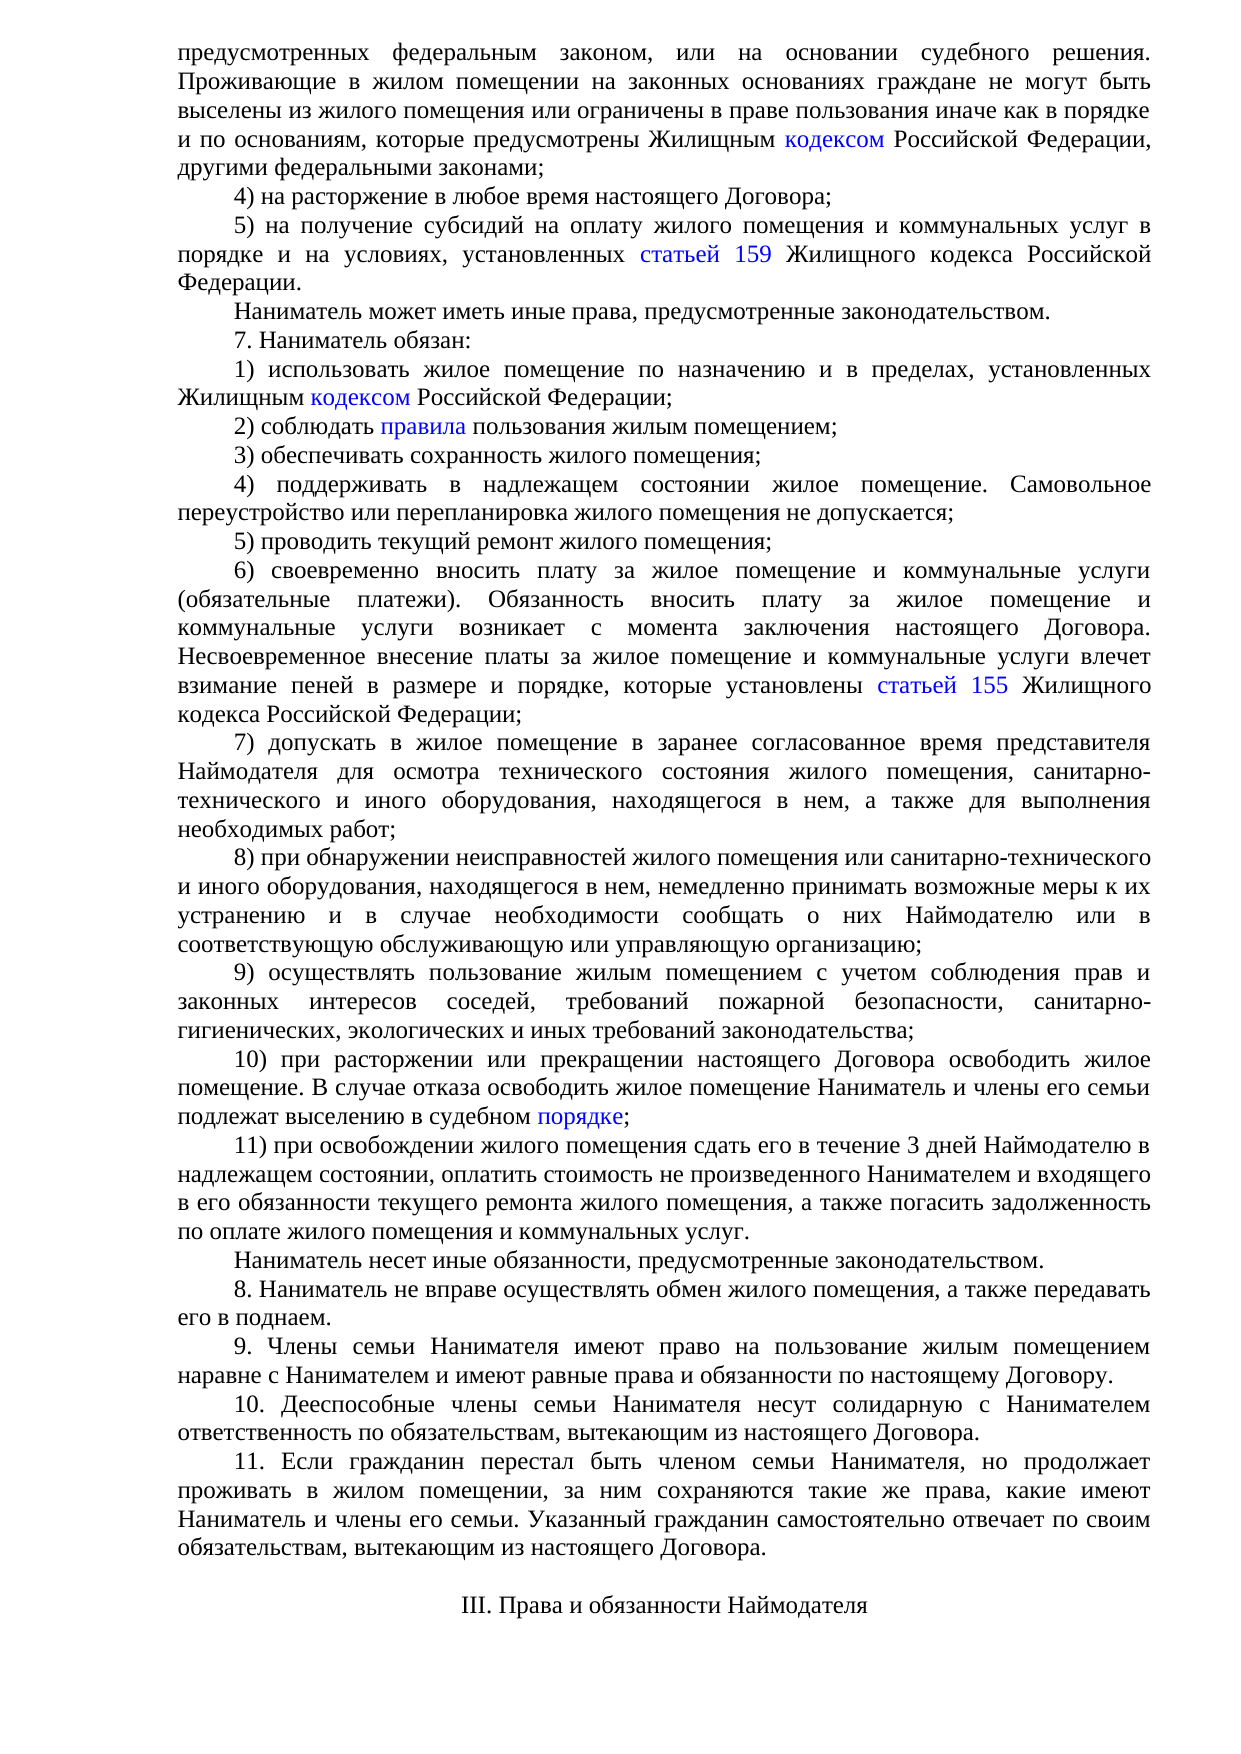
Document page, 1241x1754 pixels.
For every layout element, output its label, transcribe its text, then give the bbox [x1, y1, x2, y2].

text 4) на расторжение в любое время настоящего Договора; [177, 181, 1152, 210]
text 5) на получение субсидий на оплату жилого помещения и коммунальных услуг в порядке и на условиях, установленных статьей 159 Жилищного кодекса Российской Федерации. [177, 210, 1152, 296]
text III. Права и обязанности Наймодателя [177, 1590, 1152, 1619]
text 5) проводить текущий ремонт жилого помещения; [177, 526, 1152, 555]
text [177, 37, 1152, 181]
text 11. Если гражданин перестал быть членом семьи Нанимателя, но продолжает проживать в жилом помещении, за ним сохраняются такие же права, какие имеют Наниматель и члены его семьи. Указанный гражданин самостоятельно отвечает по своим обязательствам, вытекающим из настоящего Договора. [177, 1446, 1152, 1561]
text 6) своевременно вносить плату за жилое помещение и коммунальные услуги (обязательные платежи). Обязанность вносить плату за жилое помещение и коммунальные услуги возникает с момента заключения настоящего Договора. Несвоевременное внесение платы за жилое помещение и коммунальные услуги влечет взимание пеней в размере и порядке, которые установлены статьей 155 Жилищного кодекса Российской Федерации; [177, 555, 1152, 727]
text 7) допускать в жилое помещение в заранее согласованное время представителя Наймодателя для осмотра технического состояния жилого помещения, санитарно-технического и иного оборудования, находящегося в нем, а также для выполнения необходимых работ; [177, 727, 1152, 842]
text 7. Наниматель обязан: [177, 325, 1152, 354]
text 10) при расторжении или прекращении настоящего Договора освободить жилое помещение. В случае отказа освободить жилое помещение Наниматель и члены его семьи подлежат выселению в судебном порядке; [177, 1044, 1152, 1130]
text 8) при обнаружении неисправностей жилого помещения или санитарно-технического и иного оборудования, находящегося в нем, немедленно принимать возможные меры к их устранению и в случае необходимости сообщать о них Наймодателю или в соответствующую обслуживающую или управляющую организацию; [177, 842, 1152, 957]
text 1) использовать жилое помещение по назначению и в пределах, установленных Жилищным кодексом Российской Федерации; [177, 354, 1152, 411]
text Наниматель несет иные обязанности, предусмотренные законодательством. [177, 1245, 1152, 1274]
text 9) осуществлять пользование жилым помещением с учетом соблюдения прав и законных интересов соседей, требований пожарной безопасности, санитарно-гигиенических, экологических и иных требований законодательства; [177, 957, 1152, 1044]
text 9. Члены семьи Нанимателя имеют право на пользование жилым помещением наравне с Нанимателем и имеют равные права и обязанности по настоящему Договору. [177, 1331, 1152, 1389]
text 8. Наниматель не вправе осуществлять обмен жилого помещения, а также передавать его в поднаем. [177, 1274, 1152, 1331]
text 3) обеспечивать сохранность жилого помещения; [177, 440, 1152, 469]
text 4) поддерживать в надлежащем состоянии жилое помещение. Самовольное переустройство или перепланировка жилого помещения не допускается; [177, 469, 1152, 526]
text 10. Дееспособные члены семьи Нанимателя несут солидарную с Нанимателем ответственность по обязательствам, вытекающим из настоящего Договора. [177, 1389, 1152, 1446]
text 11) при освобождении жилого помещения сдать его в течение 3 дней Наймодателю в надлежащем состоянии, оплатить стоимость не произведенного Нанимателем и входящего в его обязанности текущего ремонта жилого помещения, а также погасить задолженность по оплате жилого помещения и коммунальных услуг. [177, 1130, 1152, 1245]
text Наниматель может иметь иные права, предусмотренные законодательством. [177, 296, 1152, 325]
text 2) соблюдать правила пользования жилым помещением; [177, 411, 1152, 440]
